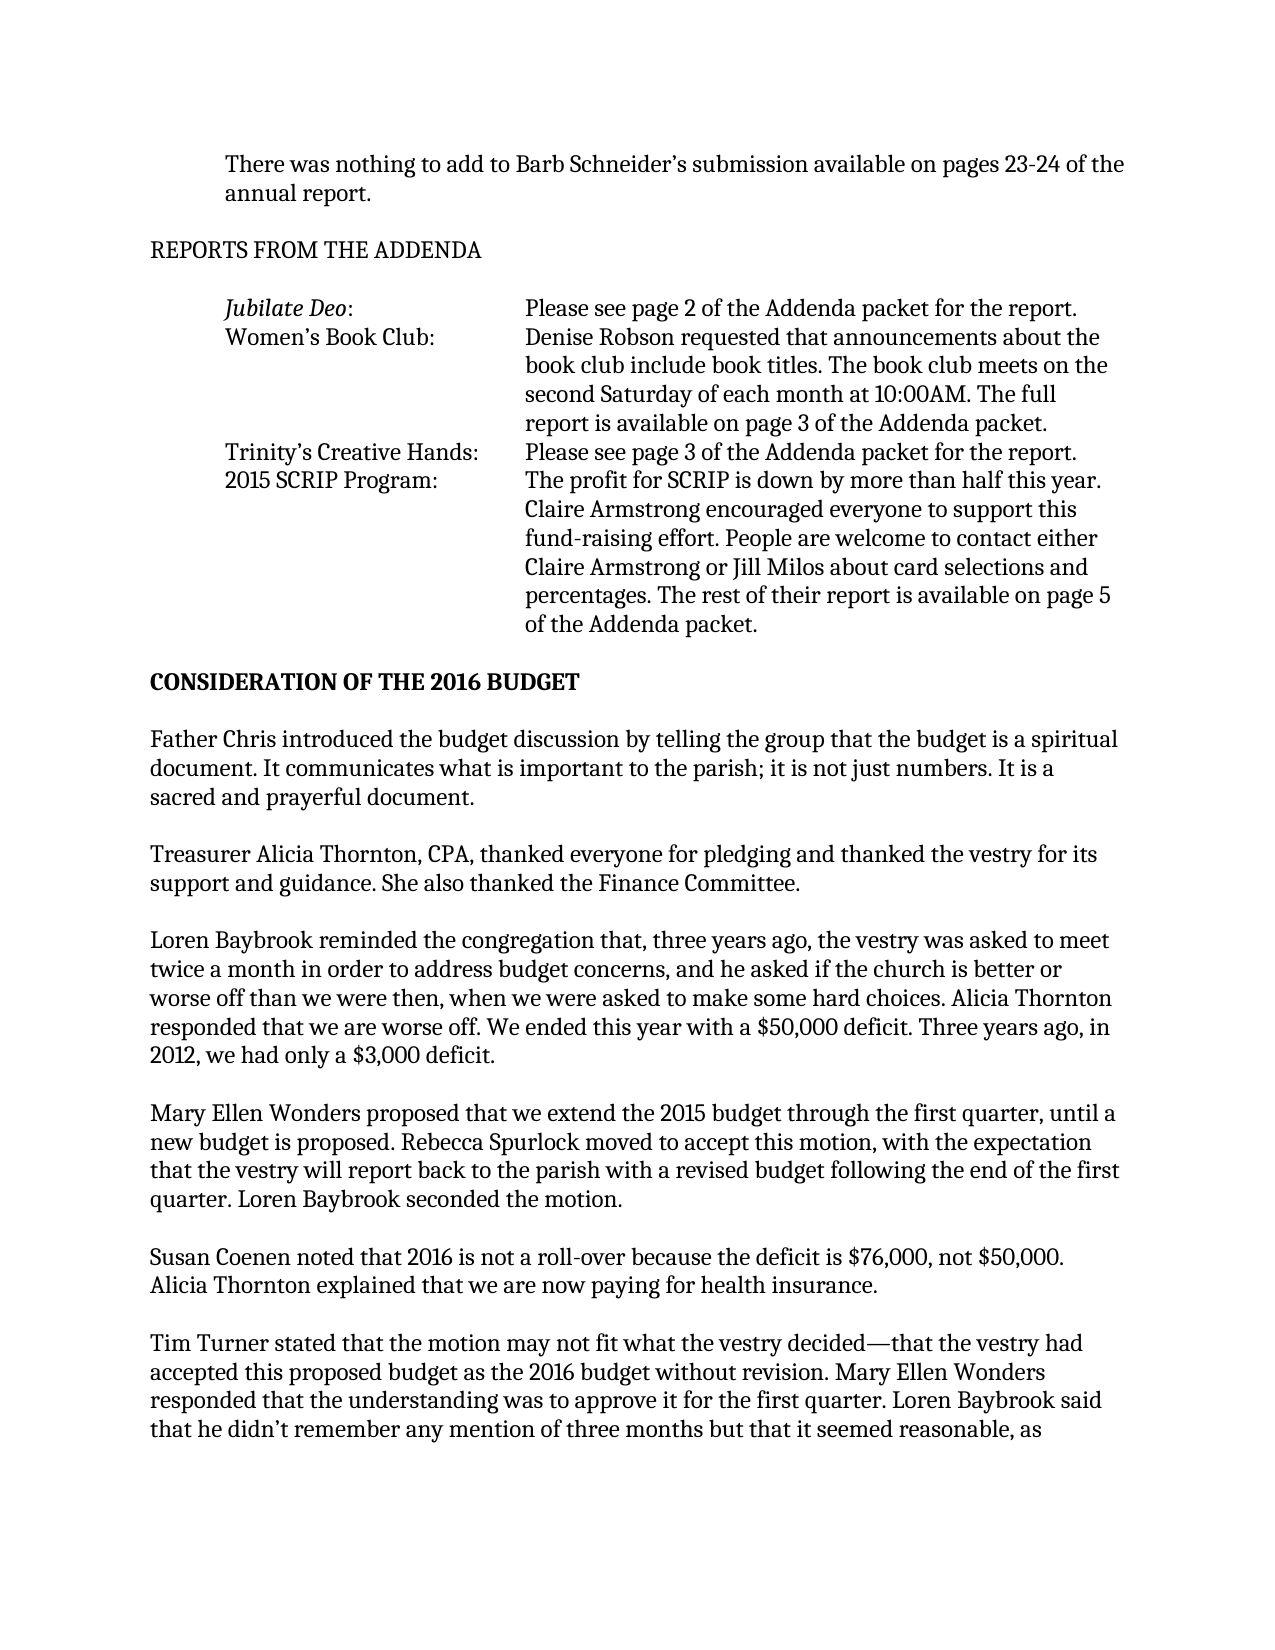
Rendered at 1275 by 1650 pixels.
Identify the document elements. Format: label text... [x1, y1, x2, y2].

text Jubilate Deo: Please see page 2 of the Addenda packet for the report. [225, 294, 1125, 322]
text Treasurer Alicia Thornton, CPA, thanked everyone for pledging and thanked the vestry for its support and guidance. She also thanked the Finance Committee. [150, 840, 1125, 897]
text REPORTS FROM THE ADDENDA [150, 236, 1125, 265]
text Susan Coenen noted that 2016 is not a roll-over because the deficit is $76,000, not $50,000. Alicia Thornton explained that we are now paying for health insurance. [150, 1242, 1125, 1300]
text Father Chris introduced the budget discussion by telling the group that the budget is a spiritual document. It communicates what is important to the parish; it is not just numbers. It is a sacred and prayerful document. [150, 725, 1125, 811]
text Loren Baybrook reminded the congregation that, three years ago, the vestry was asked to meet twice a month in order to address budget concerns, and he asked if the church is better or worse off than we were then, when we were asked to make some hard choices. Alicia Thornton responded that we are worse off. We ended this year with a $50,000 deficit. Three years ago, in 2012, we had only a $3,000 deficit. [150, 926, 1125, 1070]
text Mary Ellen Wonders proposed that we extend the 2015 budget through the first quarter, until a new budget is proposed. Rebecca Spurlock moved to accept this motion, with the expectation that the vestry will report back to the parish with a revised budget following the end of the first quarter. Loren Baybrook seconded the motion. [150, 1099, 1125, 1214]
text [150, 1329, 1125, 1444]
text 2015 SCRIP Program: The profit for SCRIP is down by more than half this year. Claire Armstrong encouraged everyone to support this fund-raising effort. People are welcome to contact either Claire Armstrong or Jill Milos about card selections and percentages. The rest of their report is available on page 5 of the Addenda packet. [225, 466, 1125, 639]
text There was nothing to add to Barb Schneider’s submission available on pages 23-24 of the annual report. [225, 150, 1125, 207]
text Women’s Book Club: Denise Robson requested that announcements about the book club include book titles. The book club meets on the second Saturday of each month at 10:00AM. The full report is available on page 3 of the Addenda packet. [225, 322, 1125, 437]
text CONSIDERATION OF THE 2016 BUDGET [150, 667, 1125, 696]
text Trinity’s Creative Hands: Please see page 3 of the Addenda packet for the report. [225, 437, 1125, 466]
